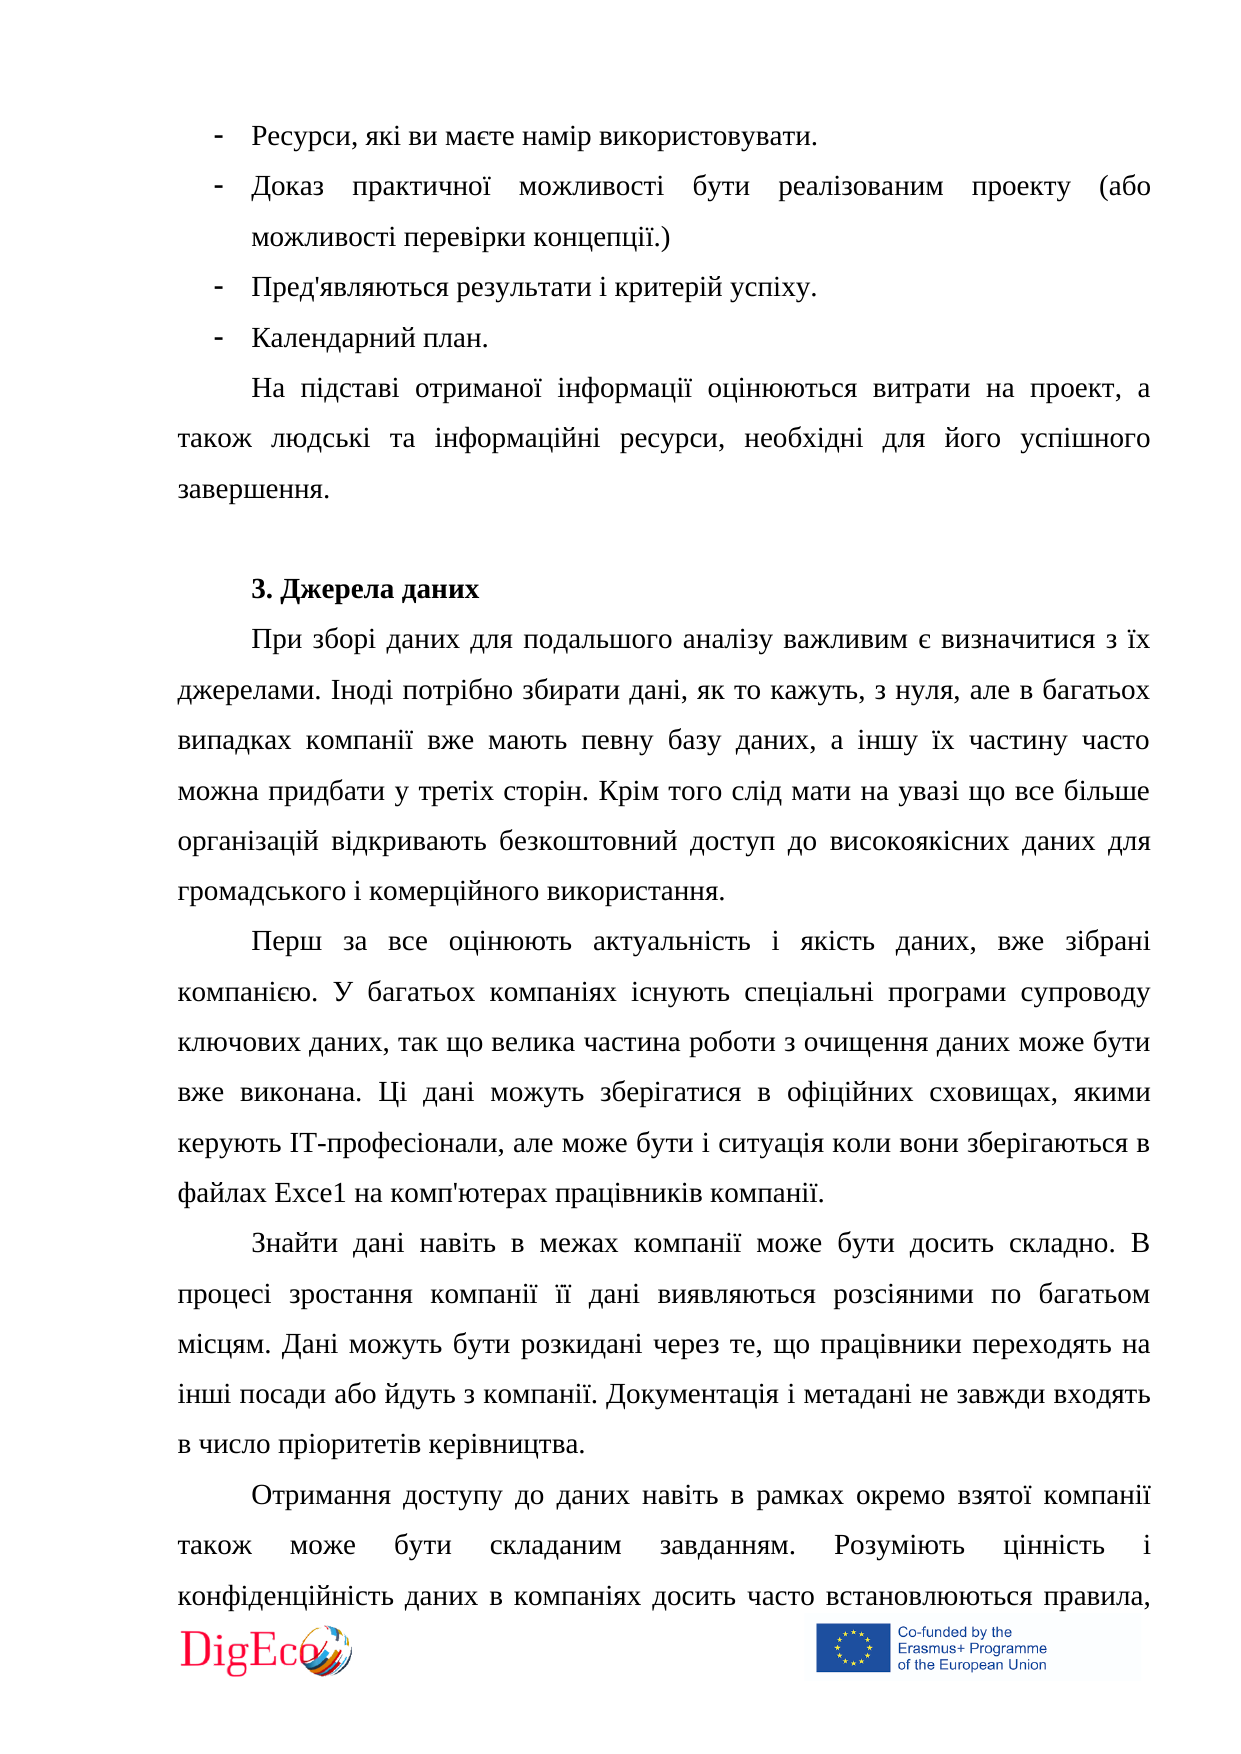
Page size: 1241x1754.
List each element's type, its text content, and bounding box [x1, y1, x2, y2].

picture [177, 1621, 355, 1681]
list Ресурси, які ви маєте намір використовувати. [213, 118, 1152, 152]
picture [804, 1613, 1142, 1681]
text На підставі отриманої інформації оцінюються витрати на проект, а також людські та інформаційні ресурси, необхідні для його успішного завершення. [177, 370, 1152, 504]
list Доказ практичної можливості бути реалізованим проекту (або можливості перевірки концепції.) [213, 168, 1152, 252]
text 3. Джерела даних [177, 571, 1152, 605]
text Перш за все оцінюють актуальність і якість даних, вже зібрані компанією. У багатьох компаніях існують спеціальні програми супроводу ключових даних, так що велика частина роботи з очищення даних може бути вже виконана. Ці дані можуть зберігатися в офіційних сховищах, якими керують ІТ-професіонали, але може бути і ситуація коли вони зберігаються в файлах Ехсе1 на комп'ютерах працівників компанії. [177, 923, 1152, 1209]
text Знайти дані навіть в межах компанії може бути досить складно. В процесі зростання компанії її дані виявляються розсіяними по багатьом місцям. Дані можуть бути розкидані через те, що працівники переходять на інші посади або йдуть з компанії. Документація і метадані не завжди входять в число пріоритетів керівництва. [177, 1225, 1152, 1460]
text При зборі даних для подальшого аналізу важливим є визначитися з їх джерелами. Іноді потрібно збирати дані, як то кажуть, з нуля, але в багатьох випадках компанії вже мають певну базу даних, а іншу їх частину часто можна придбати у третіх сторін. Крім того слід мати на увазі що все більше організацій відкривають безкоштовний доступ до високоякісних даних для громадського і комерційного використання. [177, 622, 1152, 907]
list Календарний план. [213, 320, 1152, 353]
list Пред'являються результати і критерій успіху. [213, 269, 1152, 303]
